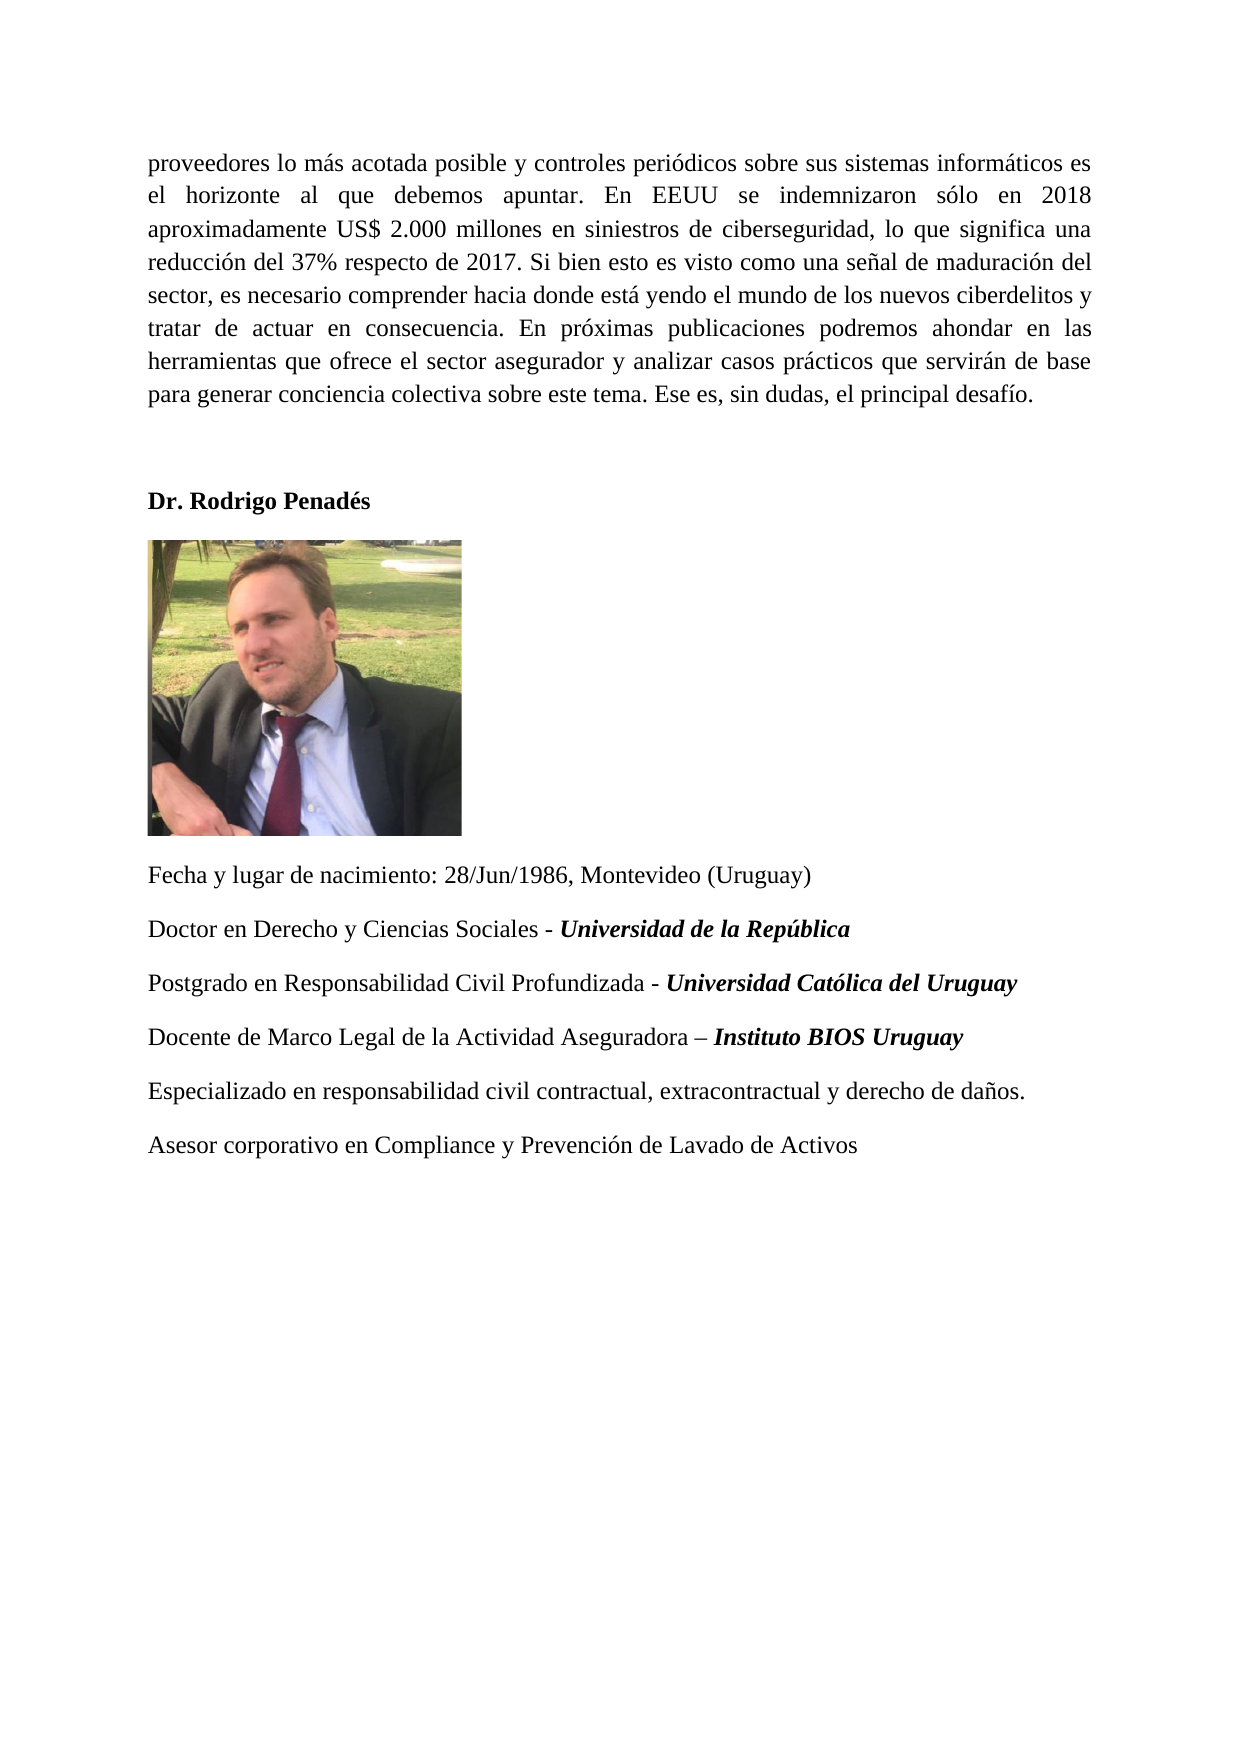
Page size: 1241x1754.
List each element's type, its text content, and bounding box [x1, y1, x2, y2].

text Postgrado en Responsabilidad Civil Profundizada - Universidad Católica del Uruguay [148, 968, 1093, 997]
text Dr. Rodrigo Penadés [148, 486, 1093, 515]
picture [147, 540, 462, 836]
text Doctor en Derecho y Ciencias Sociales - Universidad de la República [148, 914, 1093, 943]
text Docente de Marco Legal de la Actividad Aseguradora – Instituto BIOS Uruguay [148, 1022, 1093, 1051]
text Fecha y lugar de nacimiento: 28/Jun/1986, Montevideo (Uruguay) [148, 861, 1093, 889]
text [148, 148, 1093, 407]
text Especializado en responsabilidad civil contractual, extracontractual y derecho de daños. [148, 1076, 1093, 1105]
text Asesor corporativo en Compliance y Prevención de Lavado de Activos [148, 1130, 1093, 1159]
